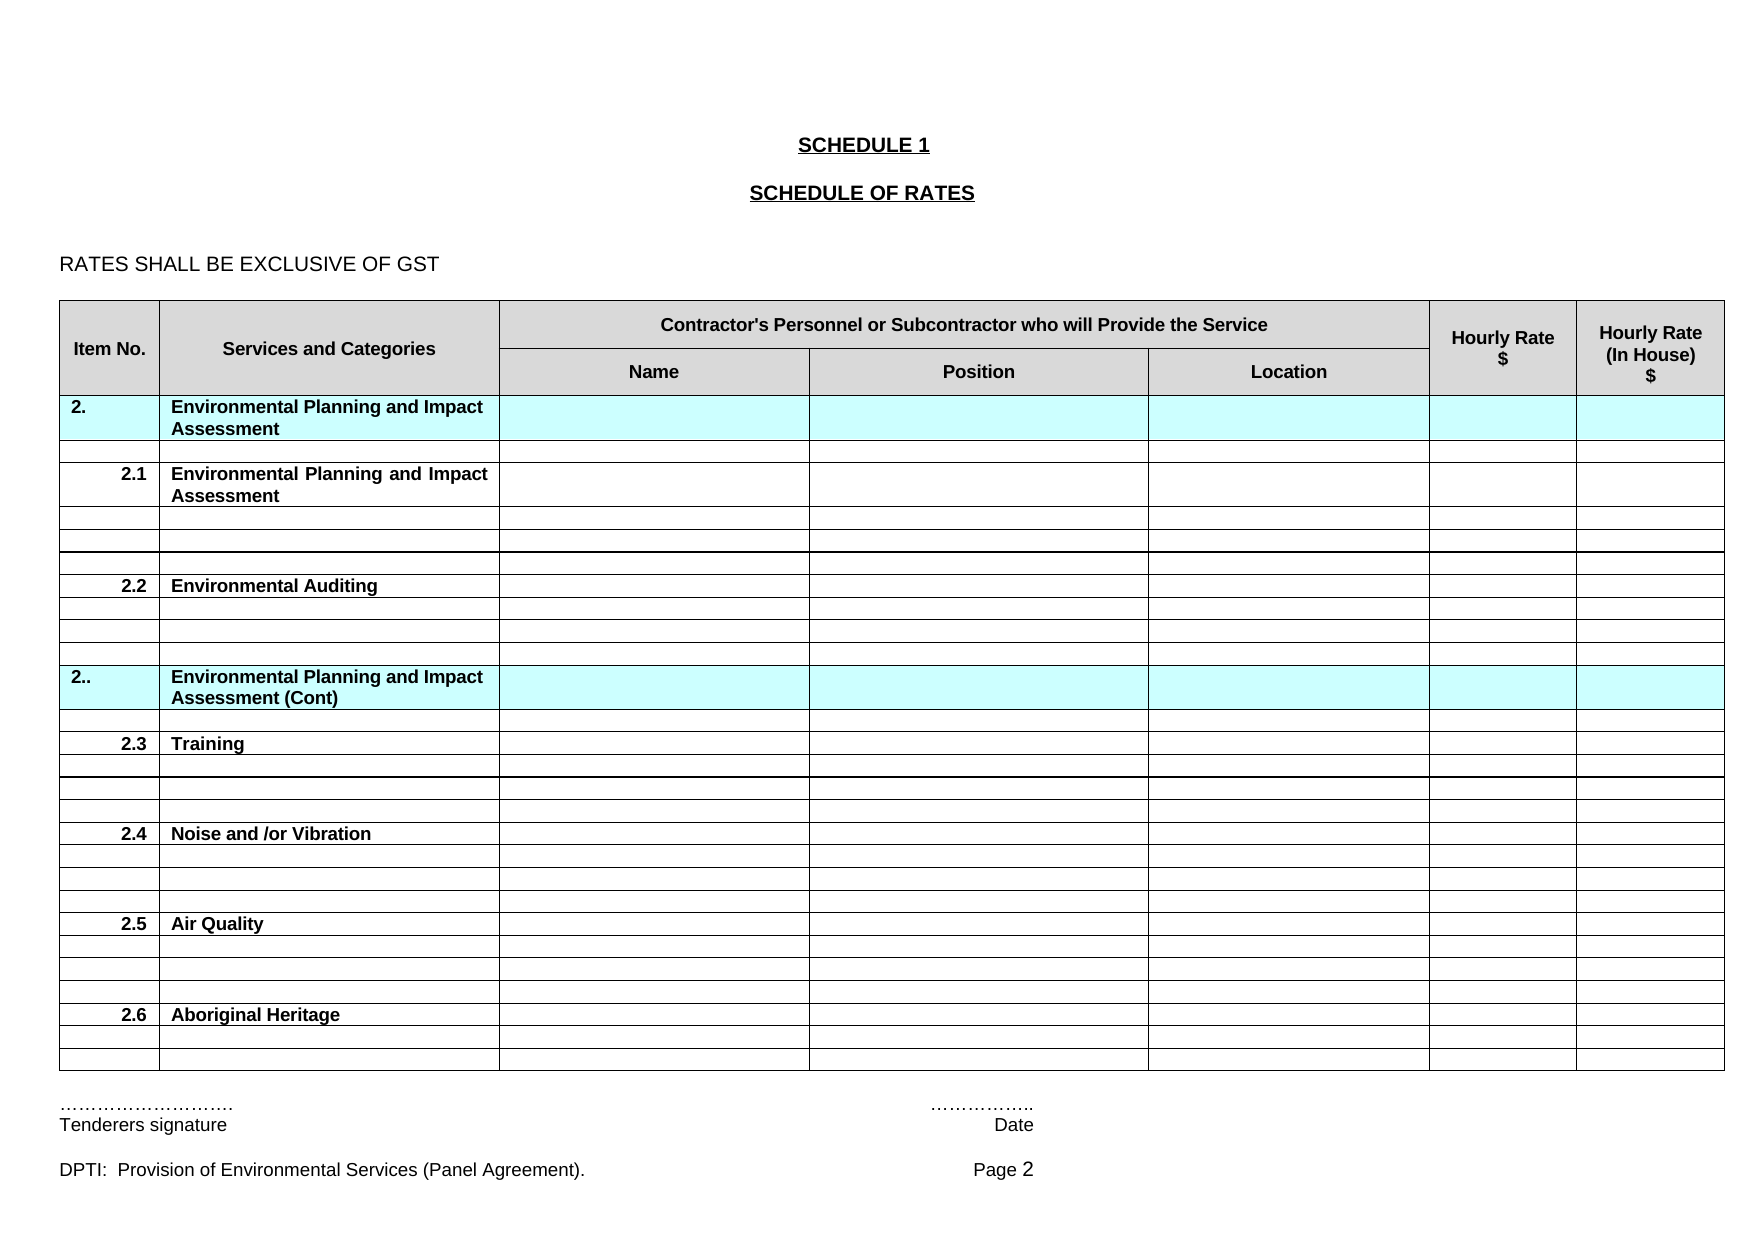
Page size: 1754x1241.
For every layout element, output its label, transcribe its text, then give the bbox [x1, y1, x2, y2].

table_cell [60, 800, 159, 822]
table_cell [160, 958, 499, 980]
table_cell [1430, 643, 1576, 664]
table_cell [1430, 1026, 1576, 1048]
table_cell [500, 553, 809, 574]
table_cell [1430, 755, 1576, 776]
table_cell [60, 530, 159, 551]
table_cell [160, 553, 499, 574]
table_header Item No. [60, 301, 159, 395]
table_cell [1430, 800, 1576, 822]
table_cell [60, 845, 159, 867]
table_cell [500, 1026, 809, 1048]
table_cell [1430, 958, 1576, 980]
table_cell [160, 755, 499, 776]
table_cell [1149, 755, 1429, 776]
table_cell [160, 1026, 499, 1048]
table_header Hourly Rate (In House) $ [1577, 301, 1724, 395]
table_cell [1149, 710, 1429, 731]
table_cell [1149, 936, 1429, 957]
table_cell [810, 463, 1148, 506]
table_cell [810, 868, 1148, 889]
table_cell [1430, 598, 1576, 619]
table_cell [160, 868, 499, 889]
table_cell [1577, 868, 1724, 889]
table_cell [810, 958, 1148, 980]
table_cell [1430, 396, 1576, 439]
table_header Contractor's Personnel or Subcontractor who will Provide the Service [500, 301, 1429, 348]
table_cell [1577, 845, 1724, 867]
table_header Services and Categories [160, 301, 499, 395]
table_cell [1577, 1026, 1724, 1048]
table_cell 2.2 [60, 575, 159, 597]
table_cell [1149, 598, 1429, 619]
table_cell 2.6 [60, 1004, 159, 1025]
table_cell [1149, 981, 1429, 1002]
table_cell [810, 666, 1148, 709]
text SCHEDULE 1 [118, 132, 1610, 156]
table_cell [160, 800, 499, 822]
table_cell [60, 1049, 159, 1070]
table_header Hourly Rate $ [1430, 301, 1576, 395]
text SCHEDULE OF RATES [59, 180, 1665, 204]
table_cell [60, 981, 159, 1002]
table_cell [1430, 666, 1576, 709]
table_cell [1577, 732, 1724, 754]
table_cell [810, 732, 1148, 754]
table_cell [810, 755, 1148, 776]
table_cell [1577, 620, 1724, 642]
table_cell [1577, 666, 1724, 709]
table_cell [1149, 891, 1429, 912]
table_cell [810, 643, 1148, 664]
table_cell [160, 643, 499, 664]
table_cell [500, 823, 809, 844]
table_cell [1577, 891, 1724, 912]
table_cell [810, 981, 1148, 1002]
table_cell [1577, 530, 1724, 551]
table_cell Air Quality [160, 913, 499, 935]
table_cell [160, 507, 499, 529]
table_cell [1149, 643, 1429, 664]
table_cell [1430, 981, 1576, 1002]
table_cell [810, 530, 1148, 551]
table_cell [1577, 755, 1724, 776]
table_cell [810, 778, 1148, 799]
table_cell [500, 463, 809, 506]
table_cell [500, 913, 809, 935]
table_cell [1577, 823, 1724, 844]
table_cell [60, 936, 159, 957]
table_cell [500, 778, 809, 799]
table_cell [810, 441, 1148, 462]
table_cell [1577, 463, 1724, 506]
table_cell Aboriginal Heritage [160, 1004, 499, 1025]
table_cell [500, 575, 809, 597]
table_cell [1430, 441, 1576, 462]
table_cell [500, 755, 809, 776]
table_cell [1577, 441, 1724, 462]
table_cell [810, 1004, 1148, 1025]
table_cell [1577, 778, 1724, 799]
table_cell [160, 441, 499, 462]
table_cell [60, 755, 159, 776]
table_cell [1149, 1026, 1429, 1048]
table_cell [1577, 981, 1724, 1002]
table_cell Environmental Planning and Impact Assessment (Cont) [160, 666, 499, 709]
table_cell [810, 507, 1148, 529]
table_cell [60, 620, 159, 642]
table_cell [810, 710, 1148, 731]
table_cell [500, 530, 809, 551]
table_cell [1430, 463, 1576, 506]
table_cell [60, 643, 159, 664]
table_cell [1149, 441, 1429, 462]
table_cell [160, 598, 499, 619]
table_cell [1430, 891, 1576, 912]
table_cell [810, 1049, 1148, 1070]
table_cell [810, 553, 1148, 574]
table_cell [1149, 800, 1429, 822]
table_cell [500, 666, 809, 709]
table_cell 2.1 [60, 463, 159, 506]
table_cell [1577, 800, 1724, 822]
table_cell [160, 845, 499, 867]
table_cell [1577, 936, 1724, 957]
table_cell [1149, 575, 1429, 597]
table_cell Location [1149, 349, 1429, 395]
table_cell [1149, 913, 1429, 935]
table_cell [1430, 868, 1576, 889]
table_cell [1430, 553, 1576, 574]
table_cell [500, 845, 809, 867]
table_cell [60, 553, 159, 574]
table_cell [1430, 575, 1576, 597]
table_cell Training [160, 732, 499, 754]
table_cell [1577, 1004, 1724, 1025]
table_cell Environmental Planning and Impact Assessment [160, 396, 499, 439]
table_cell [810, 396, 1148, 439]
table_cell [1149, 732, 1429, 754]
table_cell [500, 936, 809, 957]
table_cell [810, 936, 1148, 957]
table_cell [1149, 620, 1429, 642]
table_cell [60, 598, 159, 619]
table_cell [810, 913, 1148, 935]
table_cell [1430, 936, 1576, 957]
table_cell [1149, 553, 1429, 574]
table_cell [1577, 396, 1724, 439]
table_cell [500, 981, 809, 1002]
table_cell [500, 732, 809, 754]
table_cell Environmental Auditing [160, 575, 499, 597]
table_cell [160, 530, 499, 551]
table_cell [60, 868, 159, 889]
table_cell [1149, 845, 1429, 867]
table_cell [1149, 868, 1429, 889]
table_cell [1577, 958, 1724, 980]
table_cell [500, 396, 809, 439]
table_cell [160, 710, 499, 731]
table_cell [1430, 732, 1576, 754]
table_cell [160, 891, 499, 912]
table_cell [1149, 1049, 1429, 1070]
text RATES SHALL BE EXCLUSIVE OF GST [59, 252, 1665, 276]
table_cell [1430, 1004, 1576, 1025]
table_cell Position [810, 349, 1148, 395]
table_cell [1430, 530, 1576, 551]
table_cell [1149, 507, 1429, 529]
table_cell [500, 643, 809, 664]
table_cell [1149, 1004, 1429, 1025]
table_cell [1577, 643, 1724, 664]
table_cell [500, 441, 809, 462]
table_cell [1577, 913, 1724, 935]
table_cell [1430, 823, 1576, 844]
table_cell [1149, 396, 1429, 439]
table_cell 2. [60, 396, 159, 439]
table_cell Environmental Planning and Impact Assessment [160, 463, 499, 506]
table_cell [1149, 666, 1429, 709]
table_cell [810, 1026, 1148, 1048]
table_cell [160, 936, 499, 957]
table_cell [1149, 530, 1429, 551]
table_cell [810, 620, 1148, 642]
table_cell [500, 891, 809, 912]
table_cell 2.4 [60, 823, 159, 844]
table_cell [1577, 575, 1724, 597]
table_cell [500, 958, 809, 980]
table_cell Name [500, 349, 809, 395]
table_cell [1149, 823, 1429, 844]
table_cell [810, 598, 1148, 619]
table_cell [1577, 507, 1724, 529]
table_cell [1149, 463, 1429, 506]
table_cell [60, 1026, 159, 1048]
table_cell [1430, 778, 1576, 799]
table_cell [1430, 1049, 1576, 1070]
table_cell [500, 800, 809, 822]
table_cell [500, 1004, 809, 1025]
table_cell [60, 958, 159, 980]
table_cell [500, 868, 809, 889]
table_cell [160, 1049, 499, 1070]
table_cell [810, 575, 1148, 597]
table_cell [500, 598, 809, 619]
table_cell [160, 981, 499, 1002]
table_cell [160, 620, 499, 642]
table_cell [810, 823, 1148, 844]
table_cell [1577, 710, 1724, 731]
table_cell [500, 620, 809, 642]
table_cell 2.. [60, 666, 159, 709]
table_cell [500, 710, 809, 731]
table_cell [160, 778, 499, 799]
table_cell [1577, 1049, 1724, 1070]
table_cell [1430, 620, 1576, 642]
table_cell [1149, 778, 1429, 799]
table_cell [810, 891, 1148, 912]
table_cell [500, 507, 809, 529]
table_cell [60, 778, 159, 799]
table_cell [500, 1049, 809, 1070]
table_cell [60, 710, 159, 731]
table_cell [60, 891, 159, 912]
table_cell 2.5 [60, 913, 159, 935]
table_cell [810, 845, 1148, 867]
table_cell [1430, 913, 1576, 935]
table_cell [1430, 845, 1576, 867]
table_cell [60, 441, 159, 462]
table_cell [1430, 710, 1576, 731]
table_cell 2.3 [60, 732, 159, 754]
table_cell [1577, 553, 1724, 574]
table_cell [810, 800, 1148, 822]
table_cell [1577, 598, 1724, 619]
table_cell Noise and /or Vibration [160, 823, 499, 844]
table_cell [1149, 958, 1429, 980]
table_cell [60, 507, 159, 529]
table_cell [1430, 507, 1576, 529]
